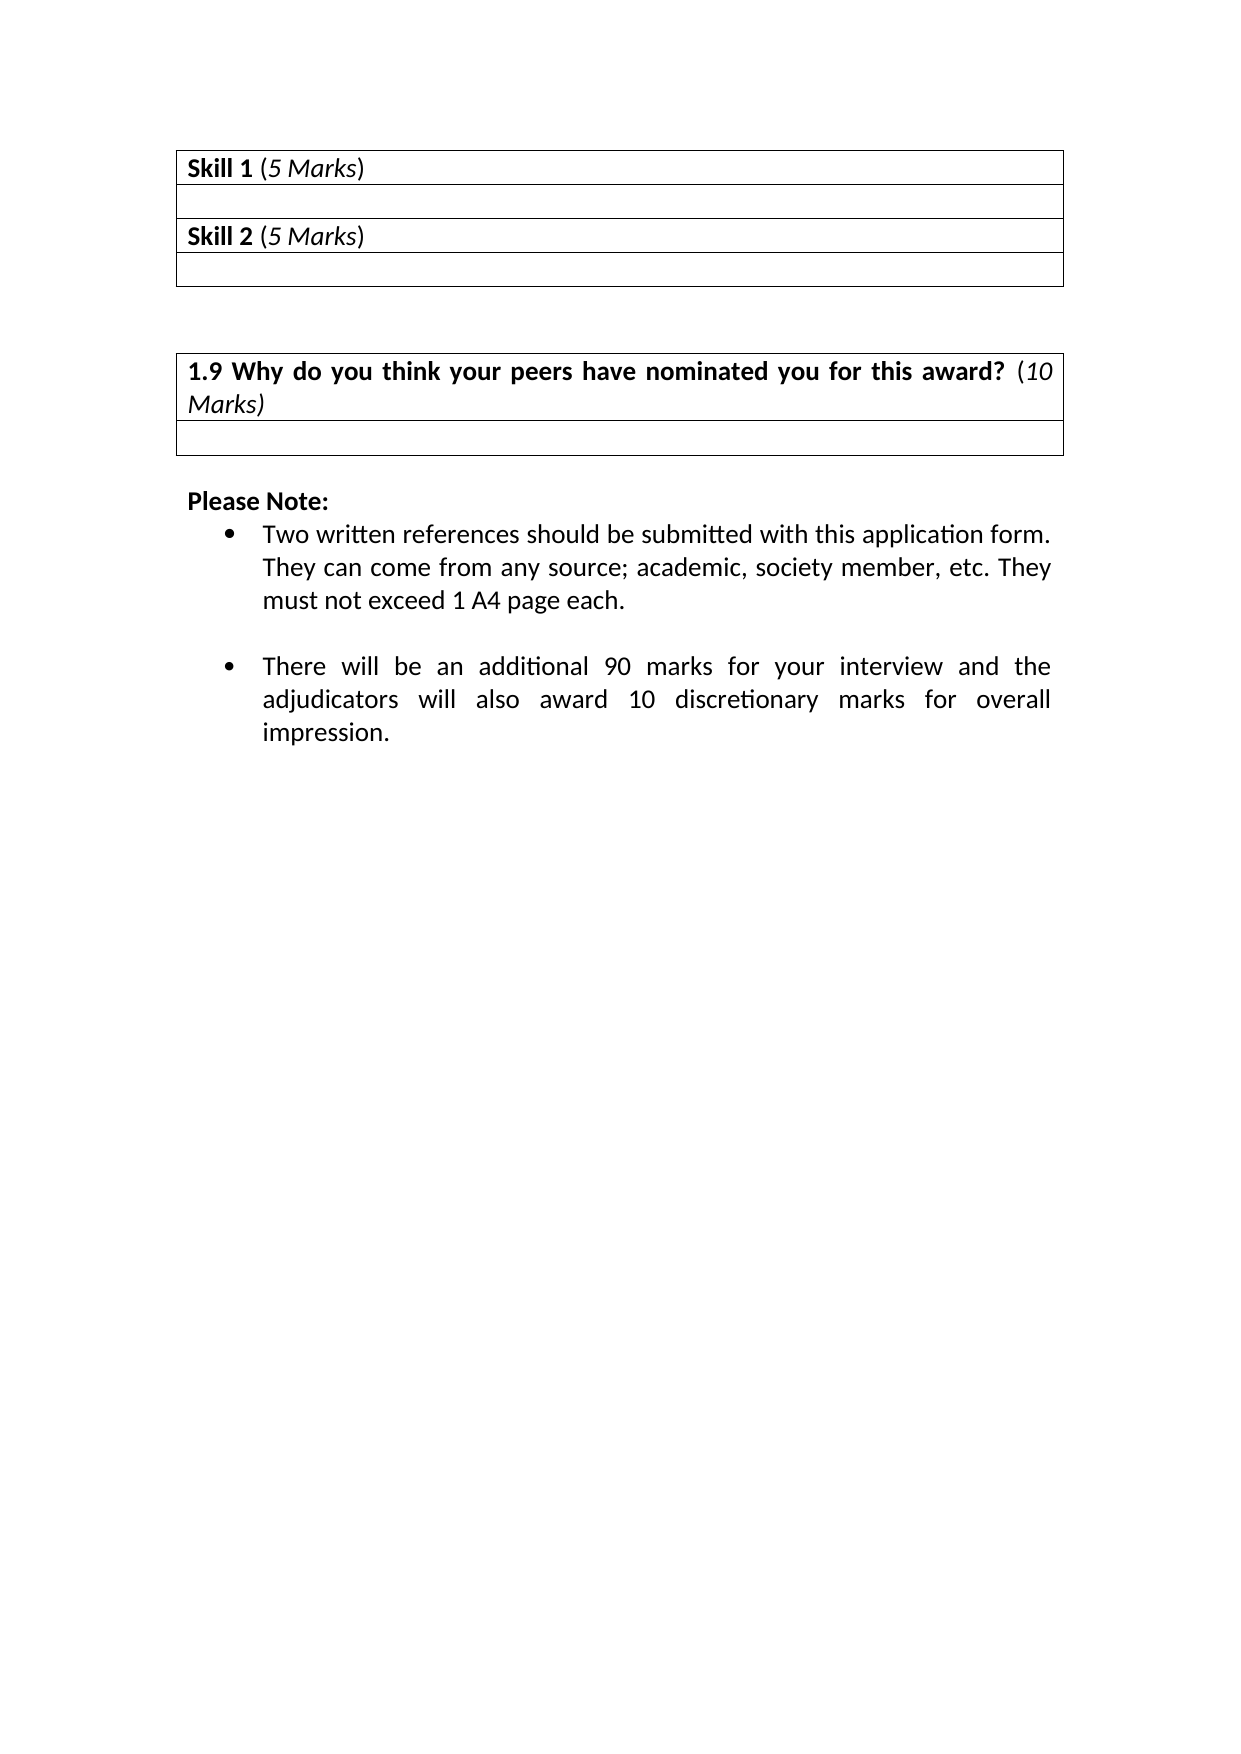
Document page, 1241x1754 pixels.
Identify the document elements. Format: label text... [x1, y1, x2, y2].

table_cell [177, 421, 1063, 454]
text Please Note: [187, 484, 1053, 517]
table_cell [177, 185, 1063, 218]
list There will be an additional 90 marks for your interview and the adjudicators will also award 10 discretionary marks for overall impression. [225, 649, 1053, 748]
table_cell Skill 1 (5 Marks) [177, 151, 1063, 184]
table_cell [177, 253, 1063, 286]
table_cell Skill 2 (5 Marks) [177, 219, 1063, 252]
list Two written references should be submitted with this application form. They can come from any source; academic, society member, etc. They must not exceed 1 A4 page each. [225, 517, 1053, 616]
table_header 1.9 Why do you think your peers have nominated you for this award? (10 Marks) [177, 354, 1063, 420]
